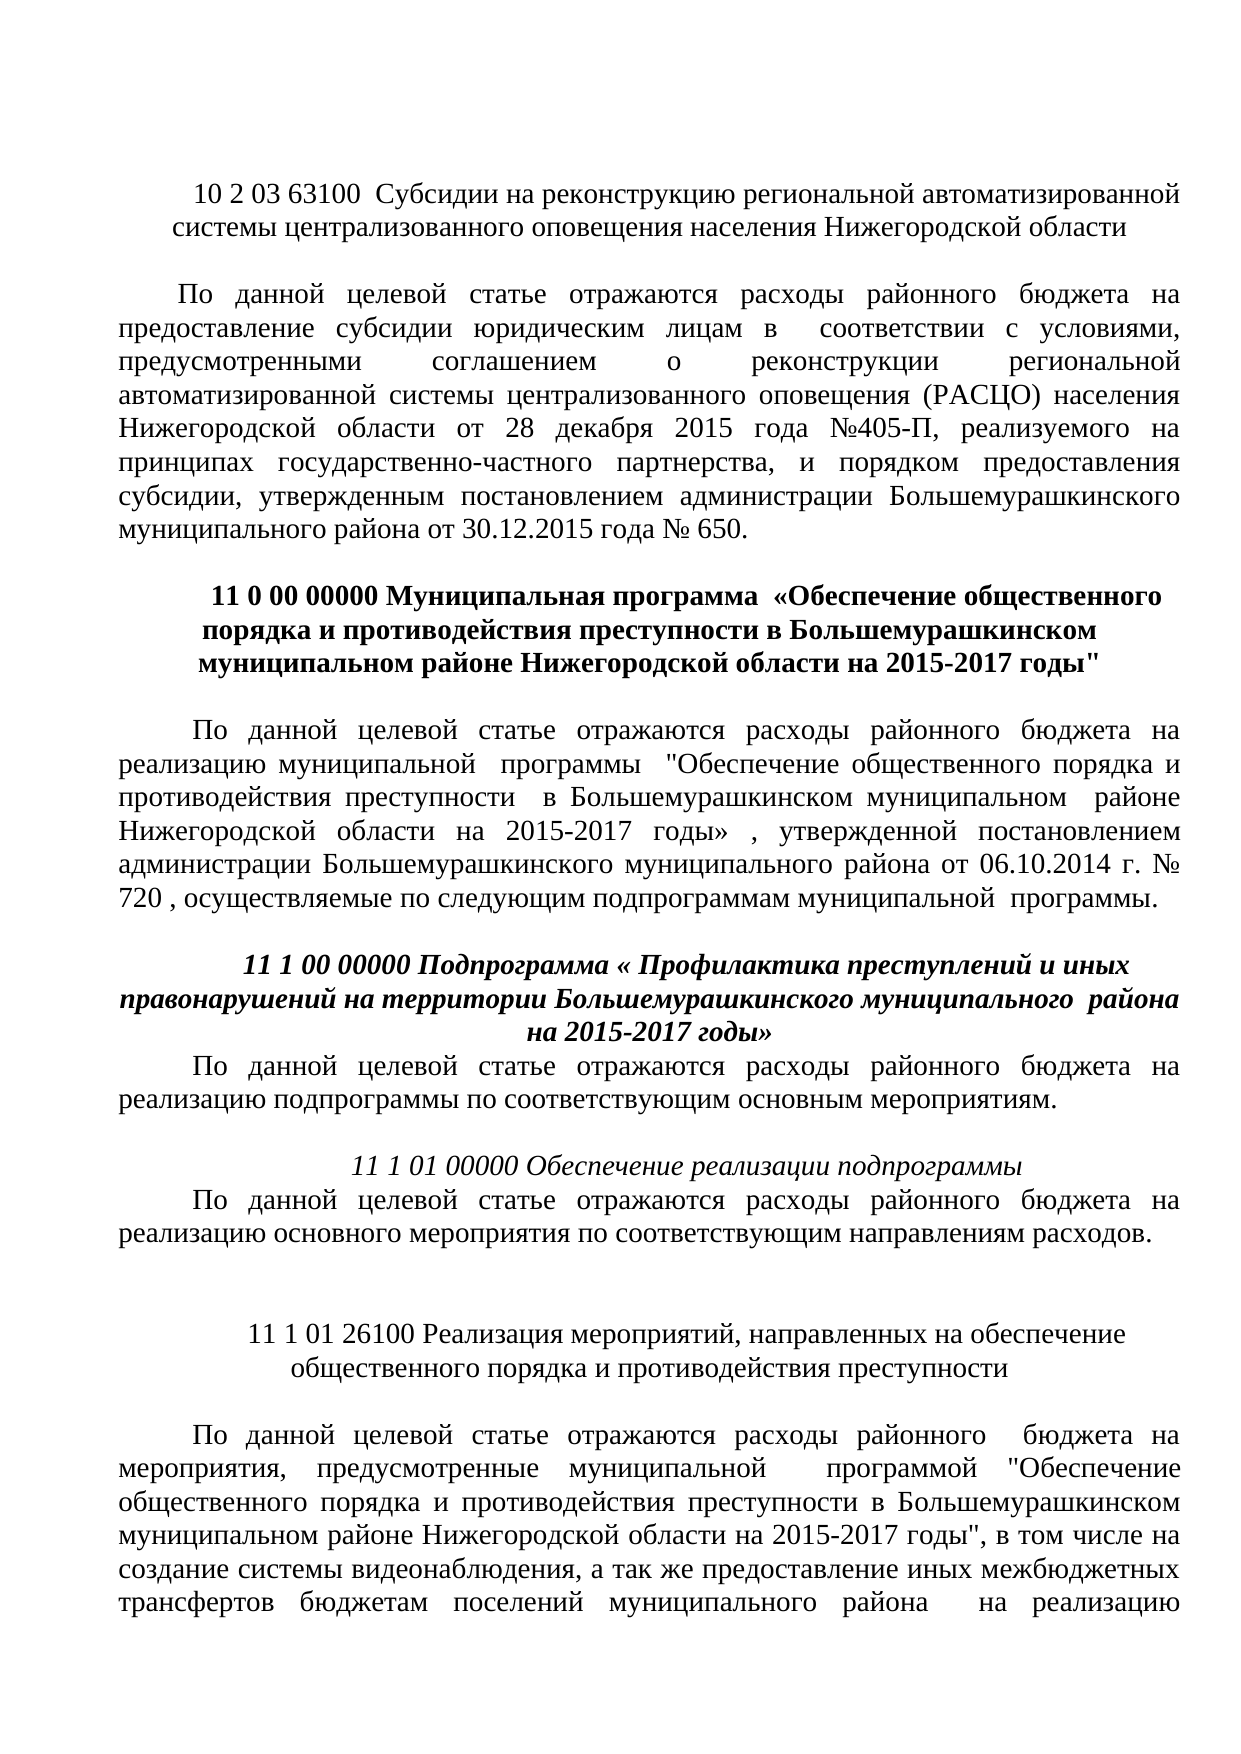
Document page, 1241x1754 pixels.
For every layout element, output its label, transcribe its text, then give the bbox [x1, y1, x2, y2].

text 11 0 00 00000 Муниципальная программа «Обеспечение общественного порядка и противодействия преступности в Большемурашкинском муниципальном районе Нижегородской области на 2015-2017 годы" [118, 578, 1181, 679]
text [118, 1417, 1181, 1618]
text 11 1 01 26100 Реализация мероприятий, направленных на обеспечение общественного порядка и противодействия преступности [118, 1316, 1181, 1383]
text По данной целевой статье отражаются расходы районного бюджета на предоставление субсидии юридическим лицам в соответствии с условиями, предусмотренными соглашением о реконструкции региональной автоматизированной системы централизованного оповещения (РАСЦО) населения Нижегородской области от 28 декабря 2015 года №405-П, реализуемого на принципах государственно-частного партнерства, и порядком предоставления субсидии, утвержденным постановлением администрации Большемурашкинского муниципального района от 30.12.2015 года № 650. [118, 276, 1181, 545]
text По данной целевой статье отражаются расходы районного бюджета на реализацию подпрограммы по соответствующим основным мероприятиям. [118, 1048, 1181, 1115]
text По данной целевой статье отражаются расходы районного бюджета на реализацию основного мероприятия по соответствующим направлениям расходов. [118, 1182, 1181, 1249]
text 11 1 00 00000 Подпрограмма « Профилактика преступлений и иных правонарушений на территории Большемурашкинского муниципального района на 2015-2017 годы» [118, 947, 1181, 1048]
text 10 2 03 63100 Субсидии на реконструкцию региональной автоматизированной системы централизованного оповещения населения Нижегородской области [118, 176, 1181, 243]
text По данной целевой статье отражаются расходы районного бюджета на реализацию муниципальной программы "Обеспечение общественного порядка и противодействия преступности в Большемурашкинском муниципальном районе Нижегородской области на 2015-2017 годы» , утвержденной постановлением администрации Большемурашкинского муниципального района от 06.10.2014 г. № 720 , осуществляемые по следующим подпрограммам муниципальной программы. [118, 712, 1181, 914]
text 11 1 01 00000 Обеспечение реализации подпрограммы [118, 1148, 1181, 1182]
